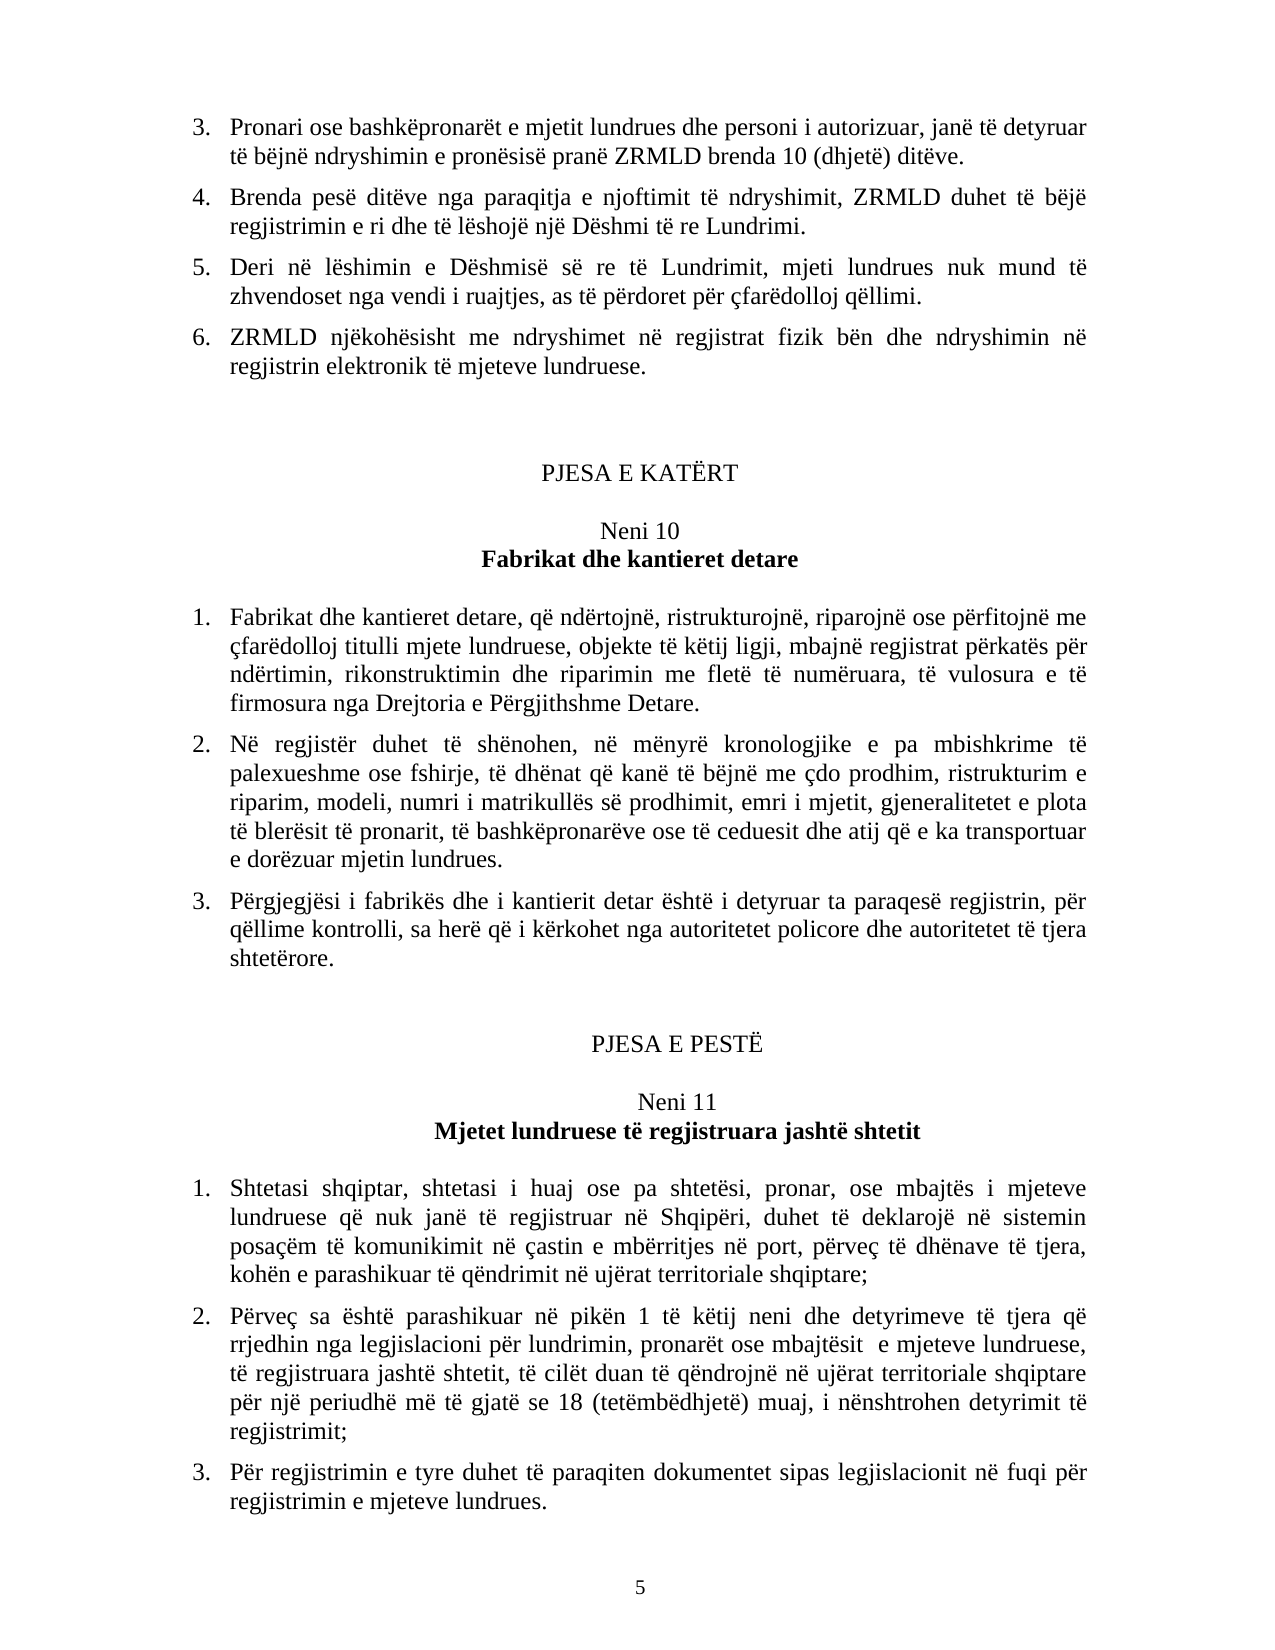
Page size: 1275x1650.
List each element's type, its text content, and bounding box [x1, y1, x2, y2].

text Neni 10 [192, 516, 1088, 544]
list ZRMLD njëkohësisht me ndryshimet në regjistrat fizik bën dhe ndryshimin në regjistrin elektronik të mjeteve lundruese. [192, 322, 1088, 380]
text PJESA E KATËRT [192, 458, 1088, 487]
list Pronari ose bashkëpronarët e mjetit lundrues dhe personi i autorizuar, janë të detyruar të bëjnë ndryshimin e pronësisë pranë ZRMLD brenda 10 (dhjetë) ditëve. [192, 112, 1088, 170]
subtitle PJESA E PESTË [192, 1029, 1088, 1058]
text Mjetet lundruese të regjistruara jashtë shtetit [192, 1116, 1088, 1144]
list Për regjistrimin e tyre duhet të paraqiten dokumentet sipas legjislacionit në fuqi për regjistrimin e mjeteve lundrues. [192, 1457, 1088, 1514]
text Fabrikat dhe kantieret detare [192, 544, 1088, 573]
list Deri në lëshimin e Dëshmisë së re të Lundrimit, mjeti lundrues nuk mund të zhvendoset nga vendi i ruajtjes, as të përdoret për çfarëdolloj qëllimi. [192, 252, 1088, 310]
list Fabrikat dhe kantieret detare, që ndërtojnë, ristrukturojnë, riparojnë ose përfitojnë me çfarëdolloj titulli mjete lundruese, objekte të këtij ligji, mbajnë regjistrat përkatës për ndërtimin, rikonstruktimin dhe riparimin me fletë të numëruara, të vulosura e të firmosura nga Drejtoria e Përgjithshme Detare. [192, 602, 1088, 717]
list Përveç sa është parashikuar në pikën 1 të këtij neni dhe detyrimeve të tjera që rrjedhin nga legjislacioni për lundrimin, pronarët ose mbajtësit e mjeteve lundruese, të regjistruara jashtë shtetit, të cilët duan të qëndrojnë në ujërat territoriale shqiptare për një periudhë më të gjatë se 18 (tetëmbëdhjetë) muaj, i nënshtrohen detyrimit të regjistrimit; [192, 1301, 1088, 1444]
list Brenda pesë ditëve nga paraqitja e njoftimit të ndryshimit, ZRMLD duhet të bëjë regjistrimin e ri dhe të lëshojë një Dëshmi të re Lundrimi. [192, 182, 1088, 240]
list Në regjistër duhet të shënohen, në mënyrë kronologjike e pa mbishkrime të palexueshme ose fshirje, të dhënat që kanë të bëjnë me çdo prodhim, ristrukturim e riparim, modeli, numri i matrikullës së prodhimit, emri i mjetit, gjeneralitetet e plota të blerësit të pronarit, të bashkëpronarëve ose të ceduesit dhe atij që e ka transportuar e dorëzuar mjetin lundrues. [192, 729, 1088, 873]
list Përgjegjësi i fabrikës dhe i kantierit detar është i detyruar ta paraqesë regjistrin, për qëllime kontrolli, sa herë që i kërkohet nga autoritetet policore dhe autoritetet të tjera shtetërore. [192, 886, 1088, 972]
subtitle Neni 11 [192, 1087, 1088, 1116]
list Shtetasi shqiptar, shtetasi i huaj ose pa shtetësi, pronar, ose mbajtës i mjeteve lundruese që nuk janë të regjistruar në Shqipëri, duhet të deklarojë në sistemin posaçëm të komunikimit në çastin e mbërritjes në port, përveç të dhënave të tjera, kohën e parashikuar të qëndrimit në ujërat territoriale shqiptare; [192, 1173, 1088, 1288]
